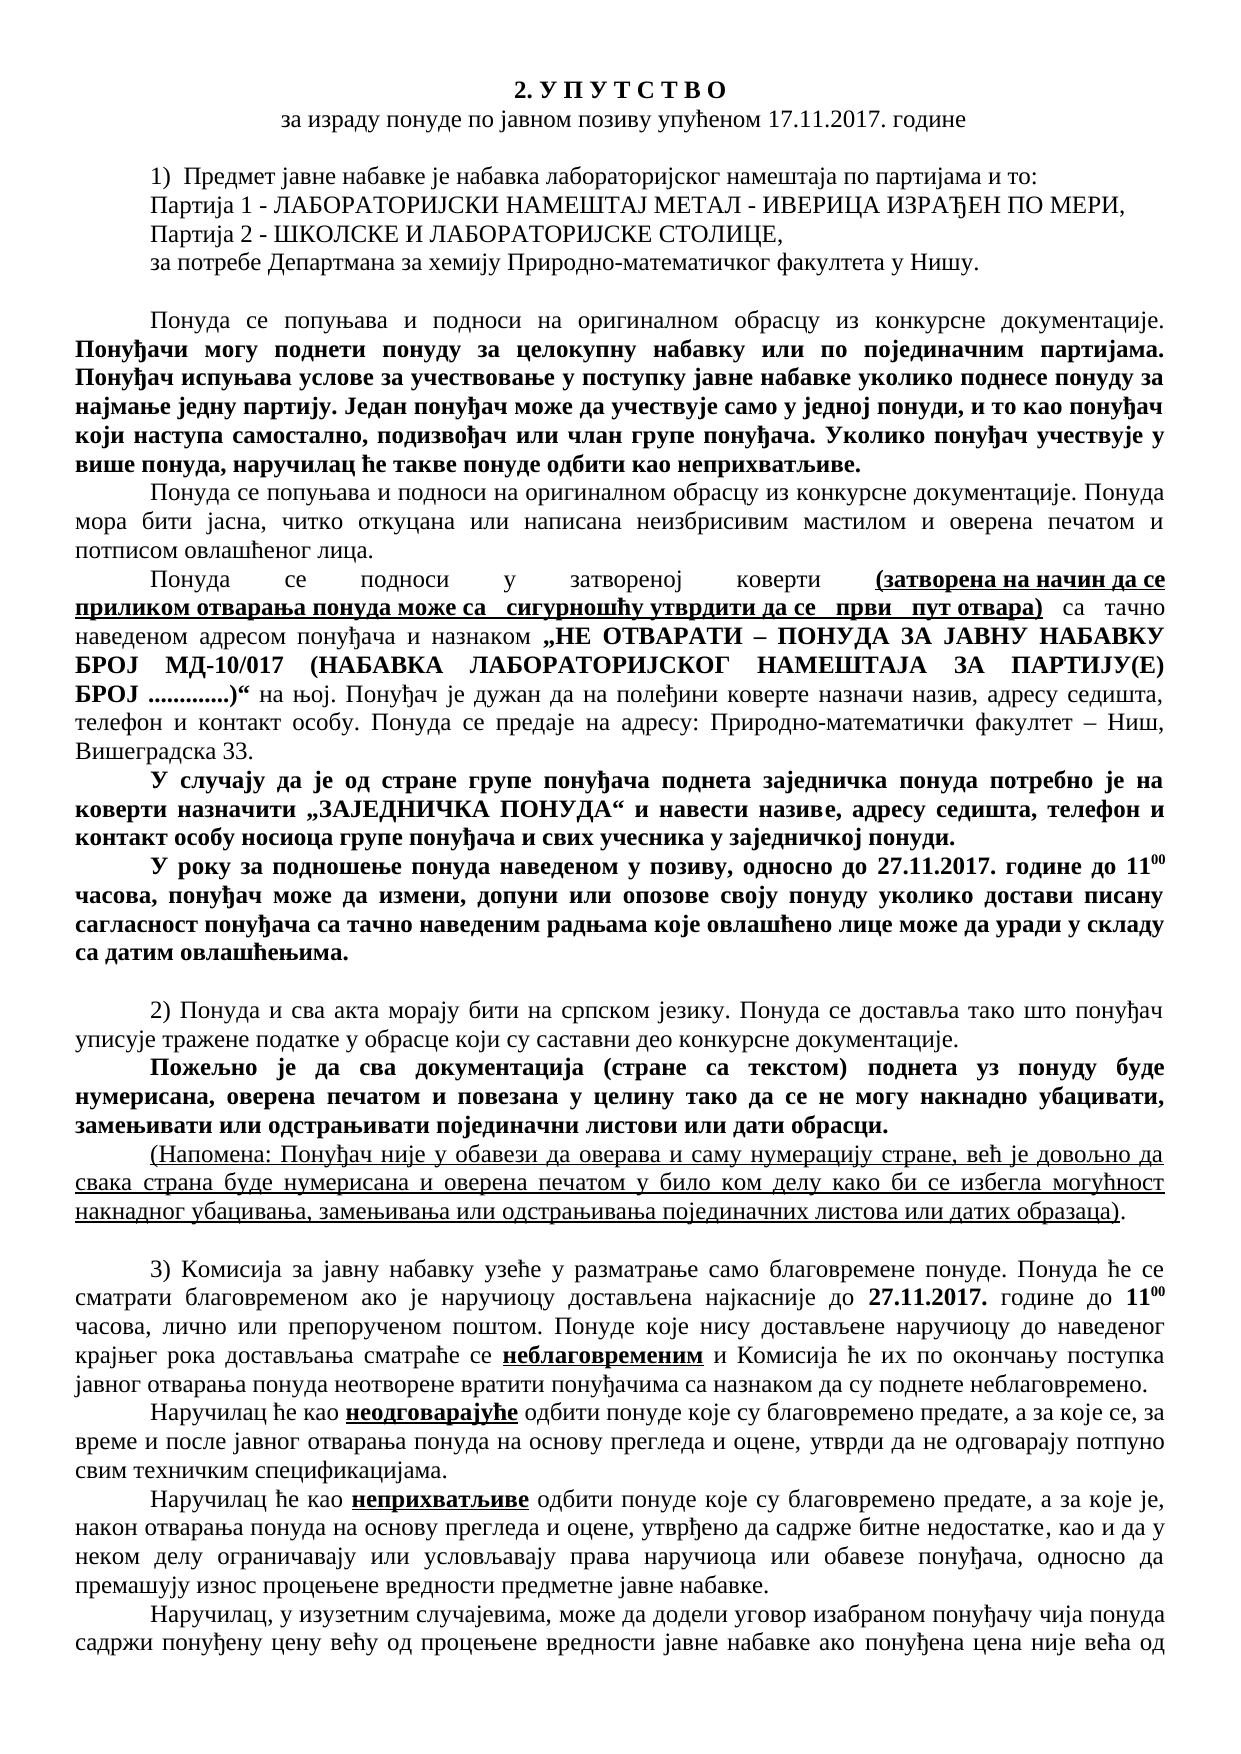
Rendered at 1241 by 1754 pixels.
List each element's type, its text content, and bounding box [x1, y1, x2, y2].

text Наручилац ће као неприхватљиве одбити понуде које су благовремено предате, а за које је, након отварања понуда на основу прегледа и оцене, утврђено да садрже битне недостатке, као и да у неком делу ограничавају или условљавају права наручиоца или обавезе понуђача, односно да премашују износ процењене вредности предметне јавне набавке. [75, 1484, 1165, 1599]
text 1) Предмет јавне набавке је набавка лабораторијског намештаја по партијама и то: [75, 161, 1165, 190]
text Партија 1 - ЛАБОРАТОРИЈСКИ НАМЕШТАЈ МЕТАЛ - ИВЕРИЦА ИЗРАЂЕН ПО МЕРИ, [75, 190, 1165, 219]
text Партија 2 - ШКОЛСКЕ И ЛАБОРАТОРИЈСКЕ СТОЛИЦЕ, [75, 219, 1165, 247]
text Наручилац ће као неодговарајуће одбити понуде које су благовремено предате, а за које се, за време и после јавног отварања понуда на основу прегледа и оцене, утврди да не одговарају потпуно свим техничким спецификацијама. [75, 1397, 1165, 1484]
text 3) Комисија за јавну набавку узеће у разматрање само благовремене понуде. Понуда ће се сматрати благовременом ако је наручиоцу достављена најкасније до 27.11.2017. године до 1100 часова, лично или препорученом поштом. Понудe којe нису достављене наручиоцу до наведеног крајњег рока достављања сматраће се неблаговременим и Комисија ће их по окончању поступка јавног отварања понуда неотворене вратити понуђачима са назнаком да су поднете неблаговремено. [75, 1254, 1165, 1397]
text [75, 1599, 1165, 1656]
text Пожељно је да сва документација (стране са текстом) поднета уз понуду буде нумерисана, оверена печатом и повезана у целину тако да се не могу накнадно убацивати, замењивати или одстрањивати појединачни листови или дати обрасци. [75, 1052, 1165, 1139]
text 2) Понуда и сва акта морају бити на српском језику. Понуда се доставља тако што понуђач уписује тражене податке у обрасце који су саставни део конкурсне документације. [75, 995, 1165, 1052]
text У случају да је од стране групе понуђача поднета заједничка понуда потребно је на коверти назначити „ЗАЈЕДНИЧКА ПОНУДА“ и навести називe, адресу седишта, телефон и контакт особу носиоца групе понуђача и свих учесника у заједничкој понуди. [75, 765, 1165, 851]
text (Напомена: Понуђач није у обавези да оверава и саму нумерацију стране, већ је довољно да свака страна буде нумерисана и оверена печатом у било ком делу како би се избегла могућност накнадног убацивања, замењивања или одстрањивања појединачних листова или датих образаца). [75, 1139, 1165, 1192]
text Понуда се попуњава и подноси на оригиналном обрасцу из конкурсне документације. Понуда мора бити јасна, читко откуцана или написана неизбрисивим мастилом и оверена печатом и потписом овлашћеног лица. [75, 477, 1165, 564]
text за потребе Департмана за хемију Природно-математичког факултета у Нишу. [75, 247, 1165, 276]
text Понуда се подноси у затвореној коверти (затворена на начин да се приликом отварања понуда може са сигурношћу утврдити да се први пут отвара) са тачно наведеном адресом понуђача и назнаком „НЕ ОТВАРАТИ – ПОНУДА ЗА ЈАВНУ НАБАВКУ БРОЈ МД-10/017 (НАБАВКА ЛАБОРАТОРИЈСКОГ НАМЕШТАЈА ЗА ПАРТИЈУ(Е) БРОЈ .............)“ на њој. Понуђач је дужан да на полеђини коверте назначи назив, адресу седишта, телефон и контакт особу. Понуда се предаје на адресу: Природно-математички факултет – Ниш, Вишеградска 33. [75, 564, 1165, 765]
text Понуда се попуњава и подноси на оригиналном обрасцу из конкурсне документације. Понуђачи могу поднети понуду за целокупну набавку или по појединачним партијама. Понуђач испуњава услове за учествовање у поступку јавне набавке уколико поднесе понуду за најмање једну партију. Један понуђач може да учествује само у једној понуди, и то као понуђач који наступа самостално, подизвођач или члан групе понуђача. Уколико понуђач учествује у више понуда, наручилац ће такве понуде одбити као неприхватљиве. [75, 305, 1165, 477]
text 2. У П У Т С Т В О [75, 75, 1165, 104]
text У року за подношење понуда наведеном у позиву, односно до 27.11.2017. године до 1100 часова, понуђач може да измени, допуни или опозове своју понуду уколико достави писану сагласност понуђача са тачно наведеним радњама које овлашћено лице може да уради у складу са датим овлашћењима. [75, 851, 1165, 966]
text за израду понуде по јавном позиву упућеном 17.11.2017. године [75, 104, 1165, 132]
text (Напомена: Понуђач није у обавези да оверава и саму нумерацију стране, већ је довољно да свака страна буде нумерисана и оверена печатом у било ком делу како би се избегла могућност накнадног убацивања, замењивања или одстрањивања појединачних листова или датих образаца). [75, 1194, 1165, 1225]
